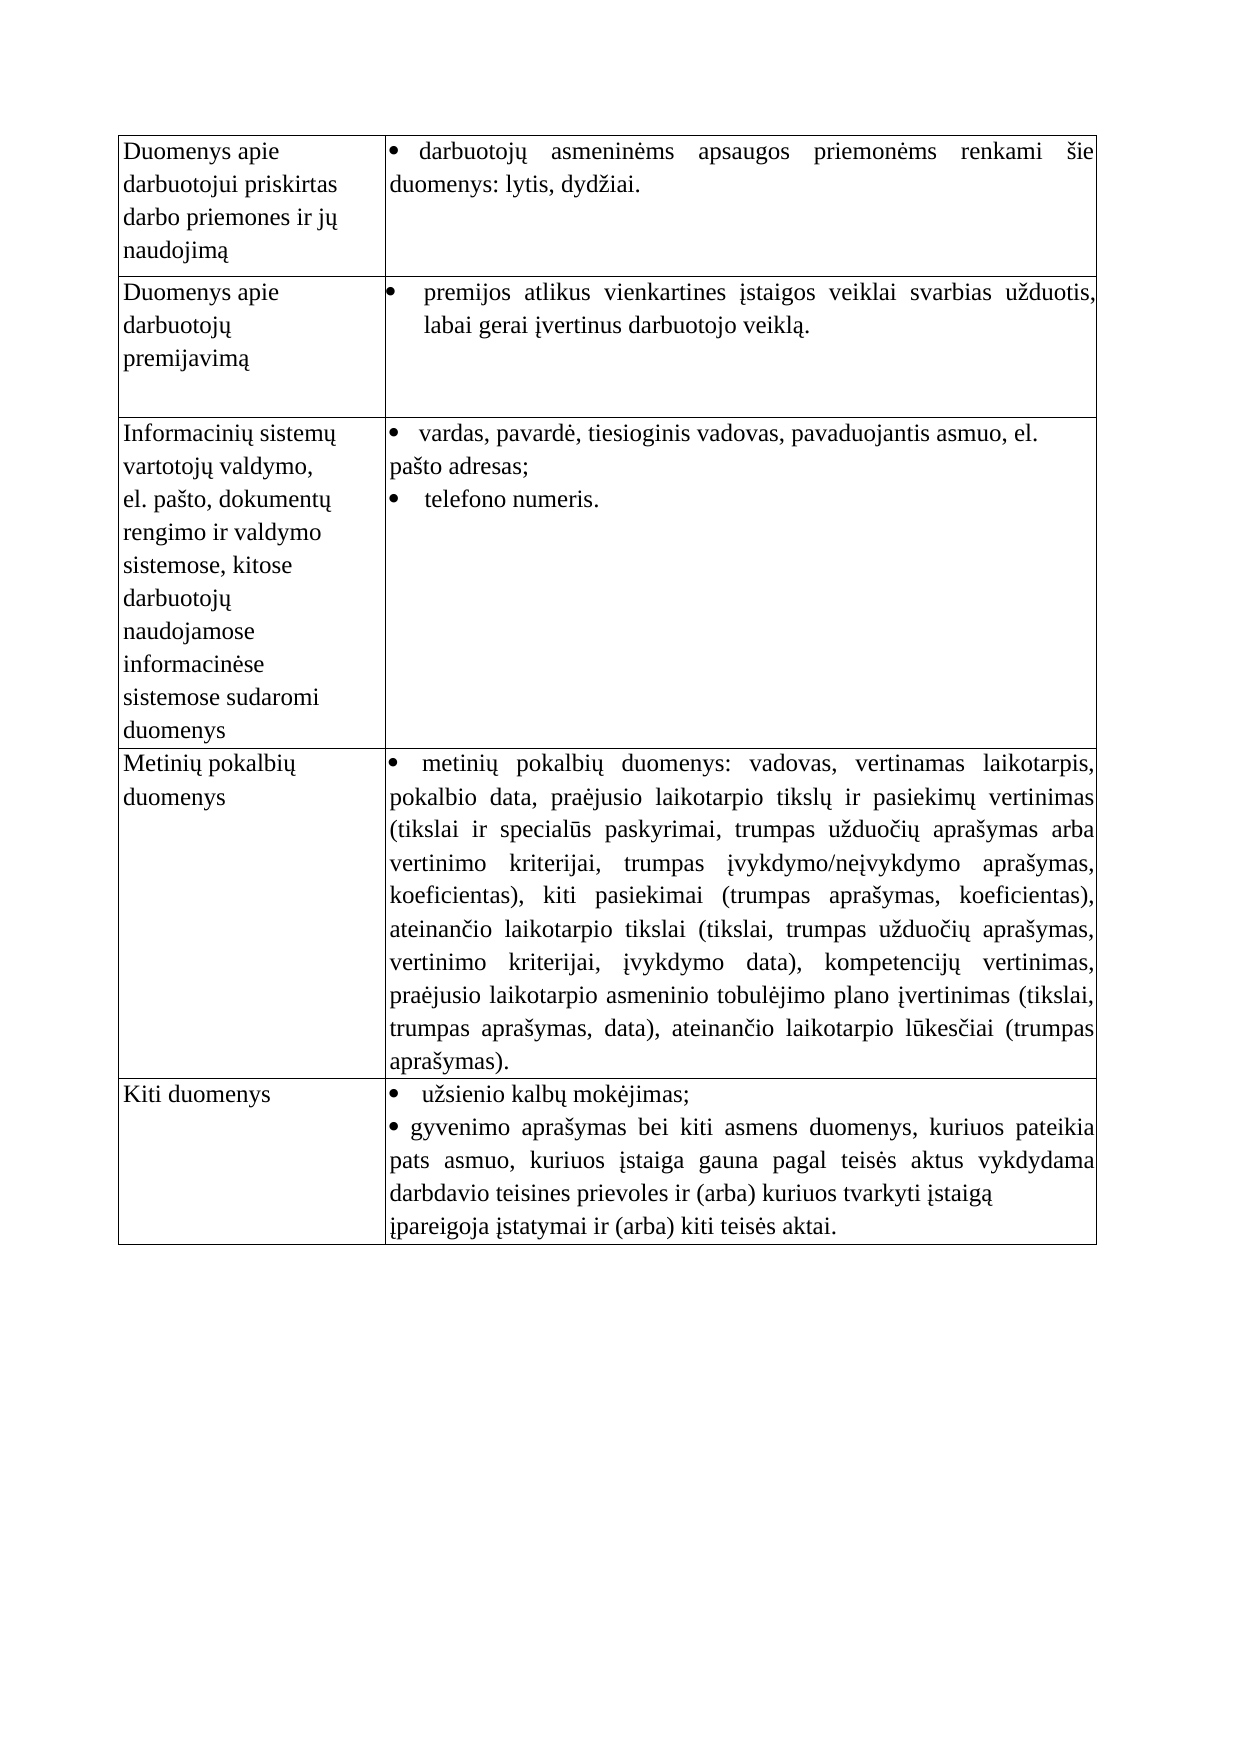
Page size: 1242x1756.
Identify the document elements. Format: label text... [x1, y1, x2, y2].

table_cell metinių pokalbių duomenys: vadovas, vertinamas laikotarpis, pokalbio data, praėjusio laikotarpio tikslų ir pasiekimų vertinimas (tikslai ir specialūs paskyrimai, trumpas užduočių aprašymas arba vertinimo kriterijai, trumpas įvykdymo/neįvykdymo aprašymas, koeficientas), kiti pasiekimai (trumpas aprašymas, koeficientas), ateinančio laikotarpio tikslai (tikslai, trumpas užduočių aprašymas, vertinimo kriterijai, įvykdymo data), kompetencijų vertinimas, praėjusio laikotarpio asmeninio tobulėjimo plano įvertinimas (tikslai, trumpas aprašymas, data), ateinančio laikotarpio lūkesčiai (trumpas aprašymas). [386, 749, 1096, 1078]
table_cell Informacinių sistemų vartotojų valdymo, el. pašto, dokumentų rengimo ir valdymo sistemose, kitose darbuotojų naudojamose informacinėse sistemose sudaromi duomenys [119, 418, 385, 747]
table_cell premijos atlikus vienkartines įstaigos veiklai svarbias užduotis, labai gerai įvertinus darbuotojo veiklą. [386, 277, 1096, 417]
table_cell Metinių pokalbių duomenys [119, 749, 385, 1078]
table_cell darbuotojų asmeninėms apsaugos priemonėms renkami šie duomenys: lytis, dydžiai. [386, 136, 1096, 276]
table_cell užsienio kalbų mokėjimas; gyvenimo aprašymas bei kiti asmens duomenys, kuriuos pateikia pats asmuo, kuriuos įstaiga gauna pagal teisės aktus vykdydama darbdavio teisines prievoles ir (arba) kuriuos tvarkyti įstaigą įpareigoja įstatymai ir (arba) kiti teisės aktai. [386, 1079, 1096, 1244]
table_cell Kiti duomenys [119, 1079, 385, 1244]
table_cell Duomenys apie darbuotojų premijavimą [119, 277, 385, 417]
table_cell Duomenys apie darbuotojui priskirtas darbo priemones ir jų naudojimą [119, 136, 385, 276]
table_cell vardas, pavardė, tiesioginis vadovas, pavaduojantis asmuo, el. pašto adresas; telefono numeris. [386, 418, 1096, 747]
